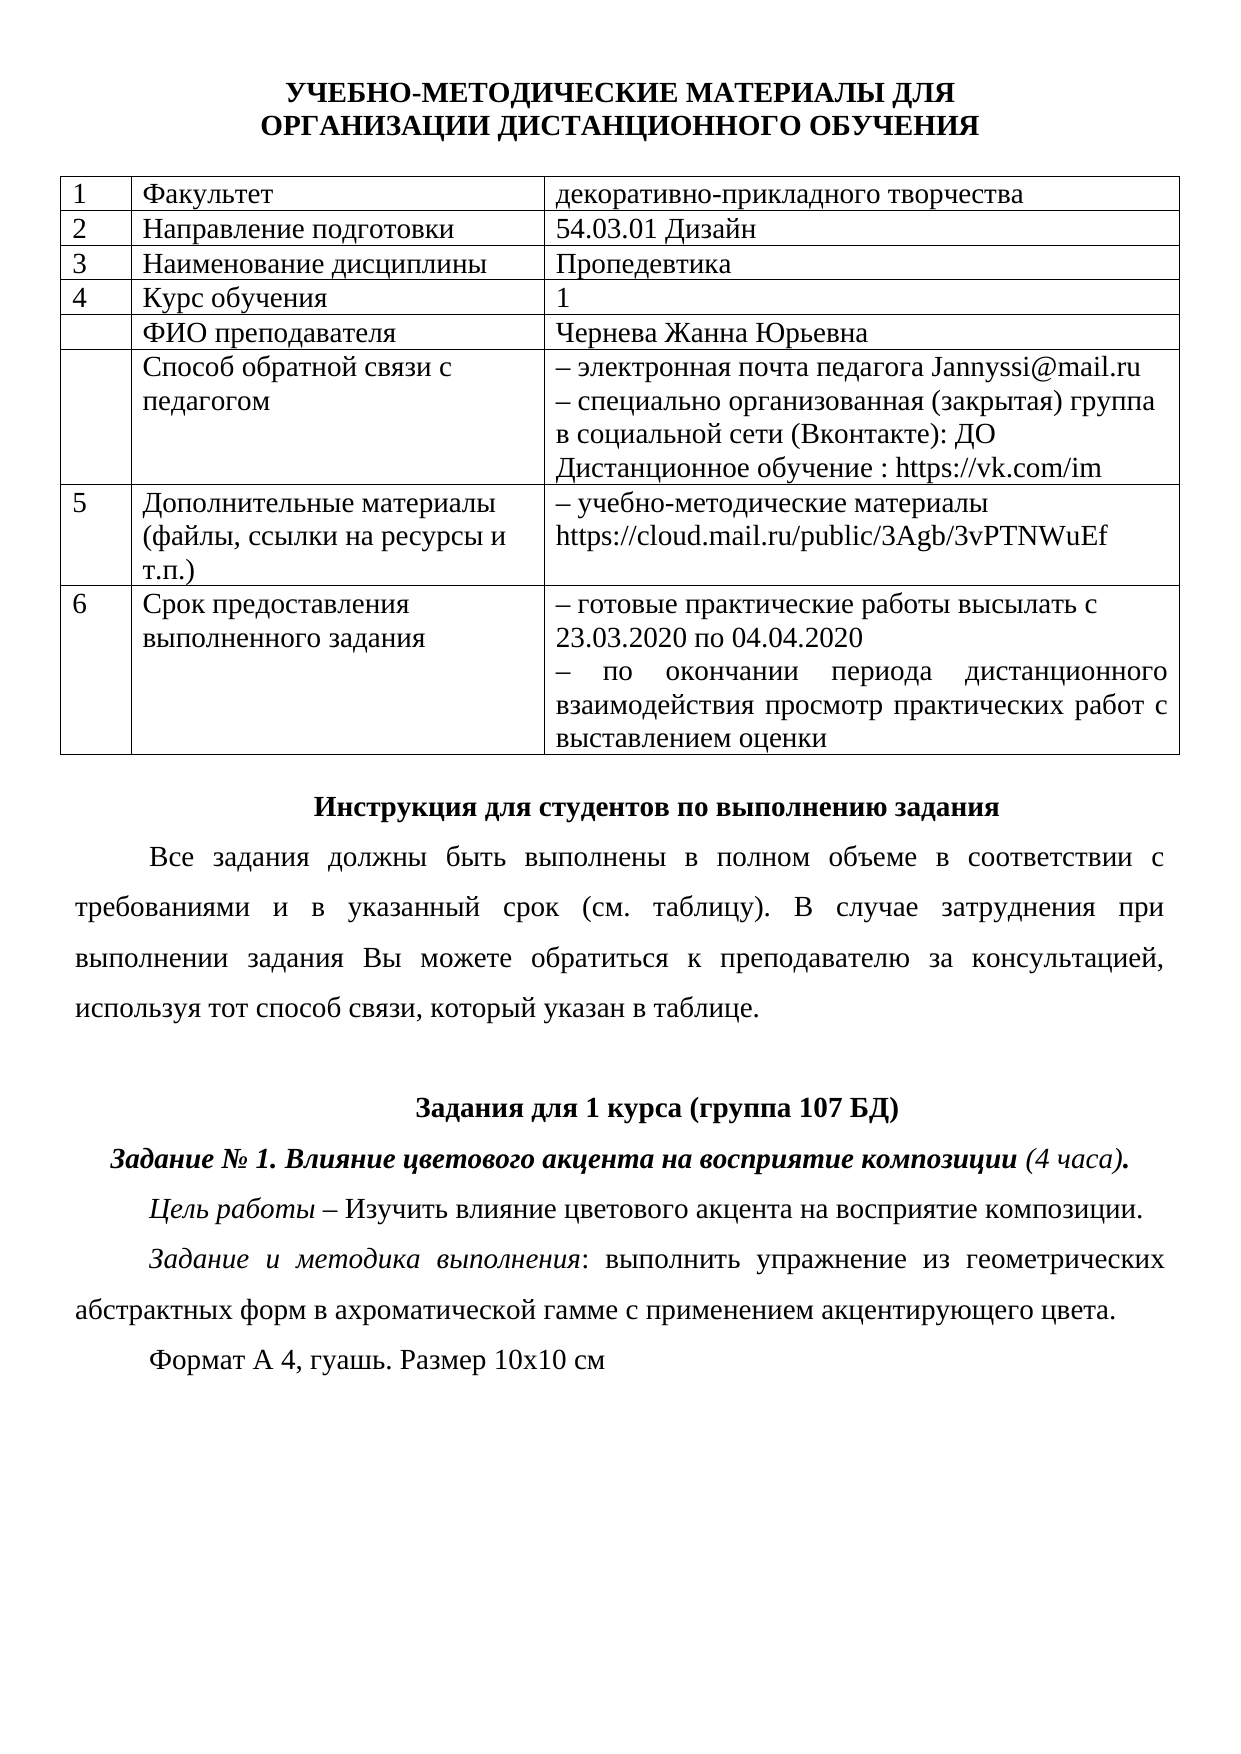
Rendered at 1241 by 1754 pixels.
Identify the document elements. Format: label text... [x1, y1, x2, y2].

text Задание и методика выполнения: выполнить упражнение из геометрических абстрактных форм в ахроматической гамме с применением акцентирующего цвета. [75, 1242, 1165, 1325]
table_cell 1 [545, 280, 1179, 314]
table_cell Направление подготовки [132, 211, 544, 245]
table_cell – готовые практические работы высылать с 23.03.2020 по 04.04.2020 – по окончании периода дистанционного взаимодействия просмотр практических работ с выставлением оценки [545, 586, 1179, 754]
table_cell – электронная почта педагога Jannyssi@mail.ru – специально организованная (закрытая) группа в социальной сети (Вконтакте): ДО Дистанционное обучение : https://vk.com/im [545, 350, 1179, 484]
table_cell [61, 350, 131, 484]
table_cell 54.03.01 Дизайн [545, 211, 1179, 245]
text Формат А 4, гуашь. Размер 10х10 см [75, 1342, 1165, 1376]
table_header декоративно-прикладного творчества [545, 177, 1179, 210]
text УЧЕБНО-МЕТОДИЧЕСКИЕ МАТЕРИАЛЫ ДЛЯ [75, 75, 1165, 108]
text Цель работы – Изучить влияние цветового акцента на восприятие композиции. [75, 1191, 1165, 1225]
text Задания для 1 курса (группа 107 БД) [75, 1091, 1165, 1124]
table_cell Чернева Жанна Юрьевна [545, 315, 1179, 348]
table_header 1 [61, 177, 131, 210]
table_cell ФИО преподавателя [132, 315, 544, 348]
text Инструкция для студентов по выполнению задания [75, 789, 1165, 822]
table_cell [61, 315, 131, 348]
text Задание № 1. Влияние цветового акцента на восприятие композиции (4 часа). [75, 1141, 1165, 1174]
table_cell – учебно-методические материалы https://cloud.mail.ru/public/3Agb/3vPTNWuEf [545, 485, 1179, 585]
table_cell 5 [61, 485, 131, 585]
table_cell 4 [61, 280, 131, 314]
table_cell 2 [61, 211, 131, 245]
table_cell Наименование дисциплины [132, 246, 544, 279]
table_cell Пропедевтика [545, 246, 1179, 279]
table_cell Способ обратной связи с педагогом [132, 350, 544, 484]
table_cell Срок предоставления выполненного задания [132, 586, 544, 754]
table_cell Дополнительные материалы (файлы, ссылки на ресурсы и т.п.) [132, 485, 544, 585]
table_cell Курс обучения [132, 280, 544, 314]
table_cell 3 [61, 246, 131, 279]
text Все задания должны быть выполнены в полном объеме в соответствии с требованиями и в указанный срок (см. таблицу). В случае затруднения при выполнении задания Вы можете обратиться к преподавателю за консультацией, используя тот способ связи, который указан в таблице. [75, 839, 1165, 1023]
table_header Факультет [132, 177, 544, 210]
table_cell 6 [61, 586, 131, 754]
text ОРГАНИЗАЦИИ ДИСТАНЦИОННОГО ОБУЧЕНИЯ [75, 108, 1165, 142]
